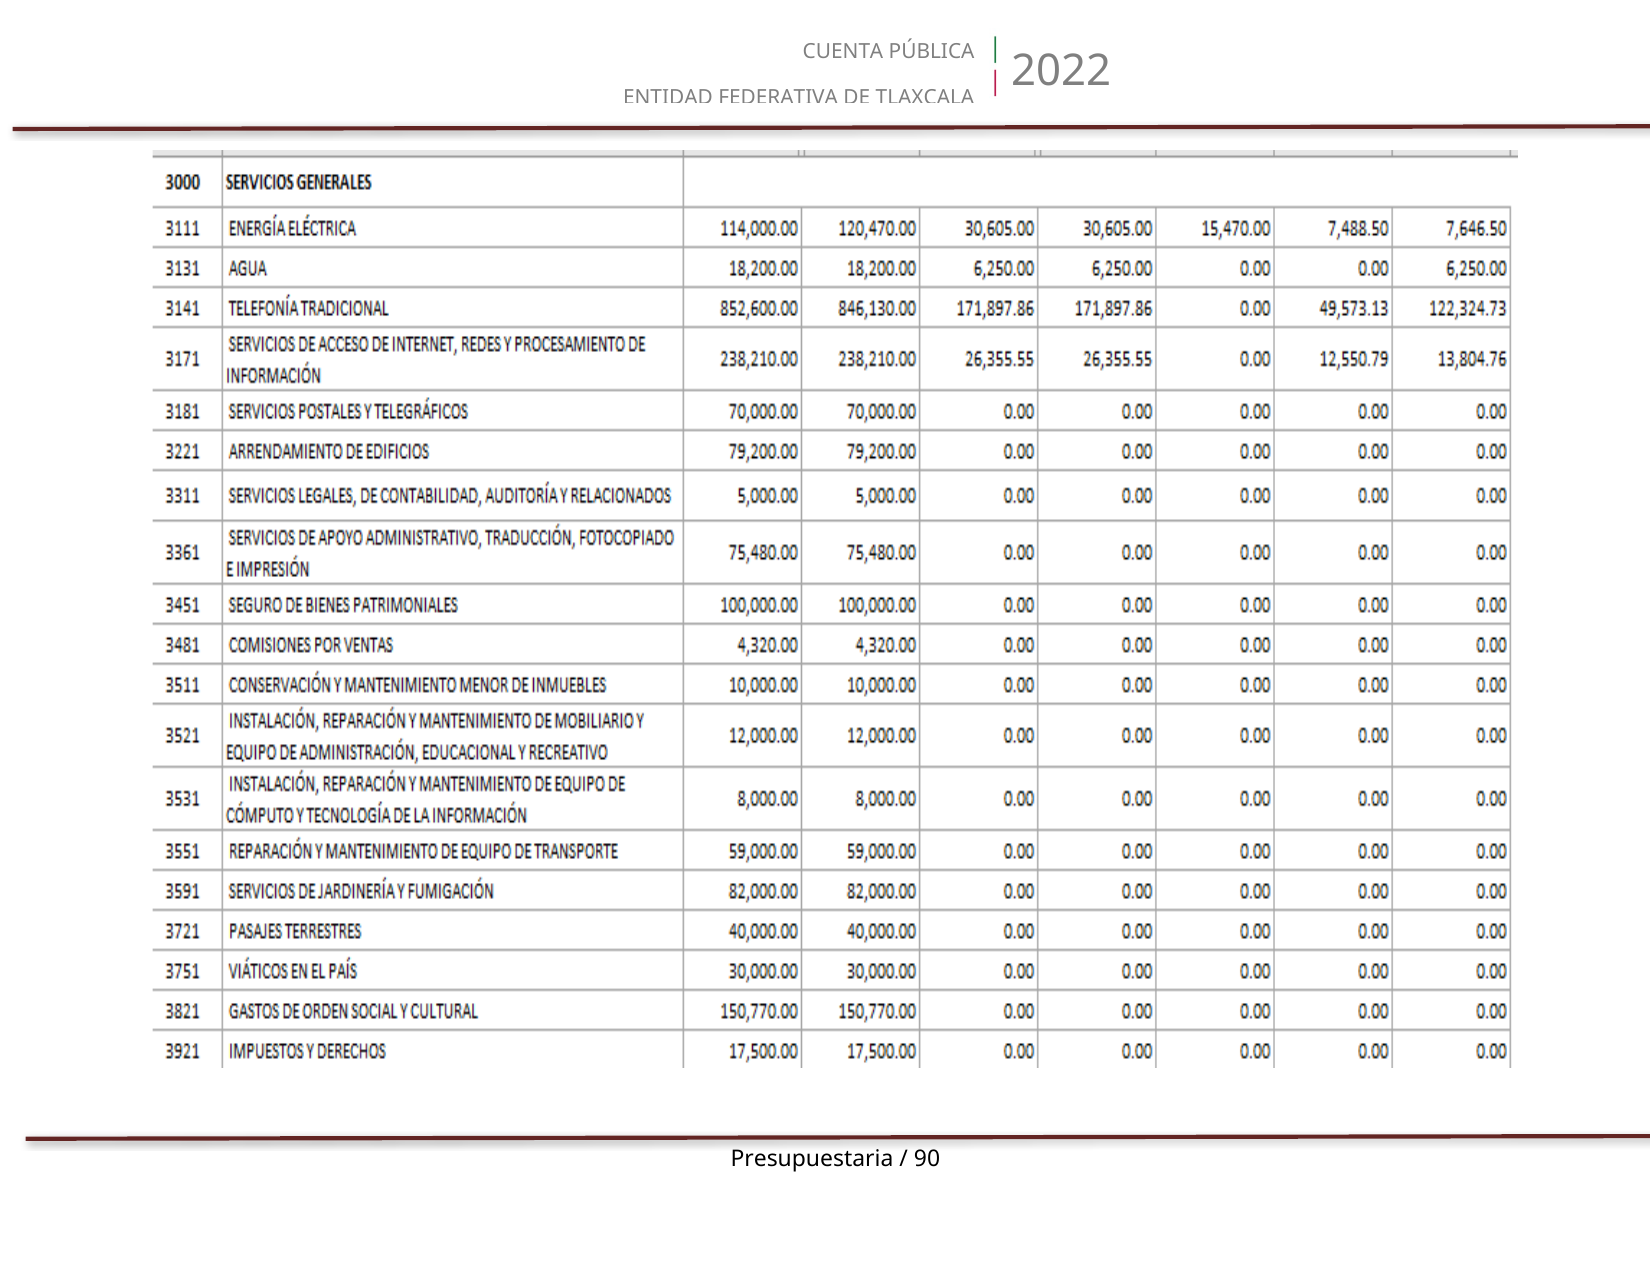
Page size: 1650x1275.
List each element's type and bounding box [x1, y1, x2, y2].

picture [989, 28, 1005, 99]
picture [152, 150, 1518, 1068]
